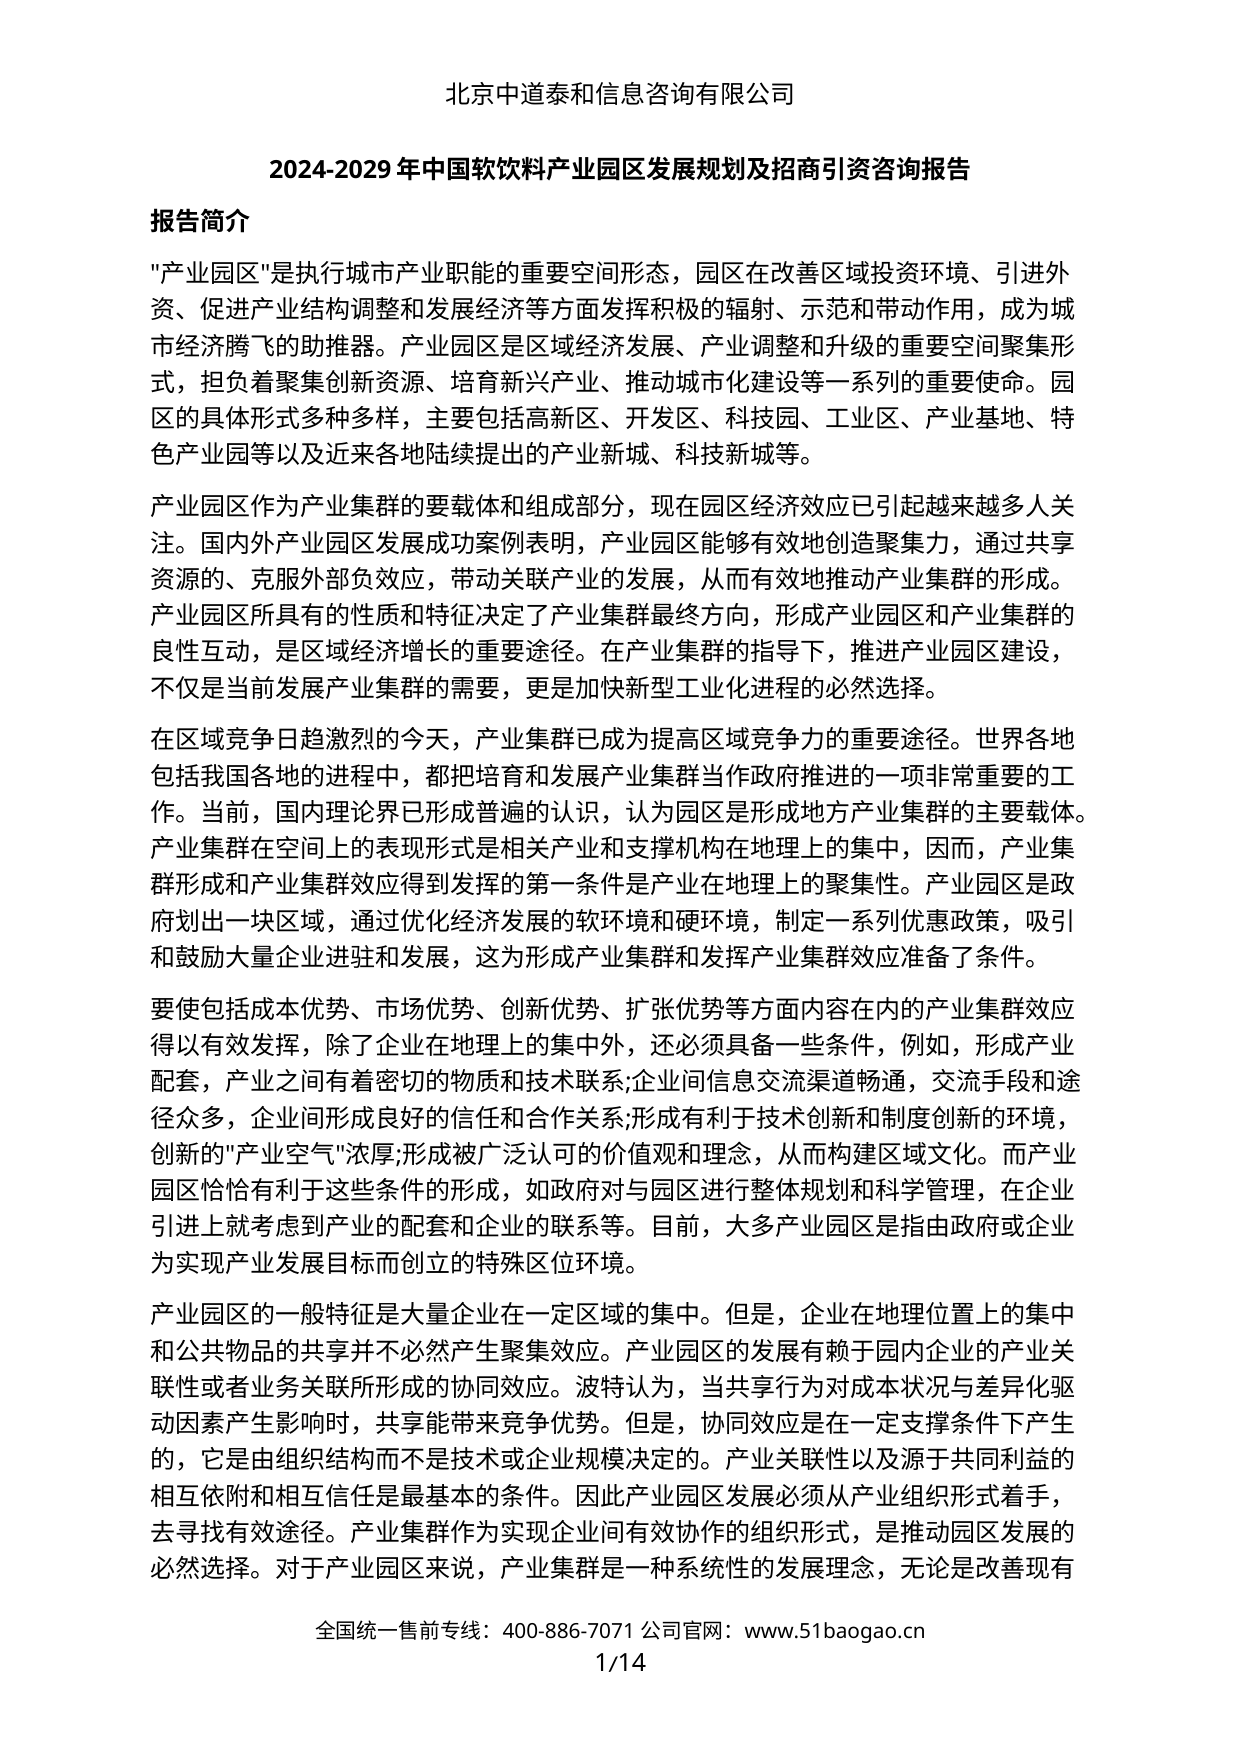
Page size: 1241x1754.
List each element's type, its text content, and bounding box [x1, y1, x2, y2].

text 要使包括成本优势、市场优势、创新优势、扩张优势等方面内容在内的产业集群效应得以有效发挥，除了企业在地理上的集中外，还必须具备一些条件，例如，形成产业配套，产业之间有着密切的物质和技术联系;企业间信息交流渠道畅通，交流手段和途径众多，企业间形成良好的信任和合作关系;形成有利于技术创新和制度创新的环境，创新的"产业空气"浓厚;形成被广泛认可的价值观和理念，从而构建区域文化。而产业园区恰恰有利于这些条件的形成，如政府对与园区进行整体规划和科学管理，在企业引进上就考虑到产业的配套和企业的联系等。目前，大多产业园区是指由政府或企业为实现产业发展目标而创立的特殊区位环境。 [150, 989, 1090, 1279]
text 在区域竞争日趋激烈的今天，产业集群已成为提高区域竞争力的重要途径。世界各地包括我国各地的进程中，都把培育和发展产业集群当作政府推进的一项非常重要的工作。当前，国内理论界已形成普遍的认识，认为园区是形成地方产业集群的主要载体。产业集群在空间上的表现形式是相关产业和支撑机构在地理上的集中，因而，产业集群形成和产业集群效应得到发挥的第一条件是产业在地理上的聚集性。产业园区是政府划出一块区域，通过优化经济发展的软环境和硬环境，制定一系列优惠政策，吸引和鼓励大量企业进驻和发展，这为形成产业集群和发挥产业集群效应准备了条件。 [150, 720, 1090, 974]
text 产业园区作为产业集群的要载体和组成部分，现在园区经济效应已引起越来越多人关注。国内外产业园区发展成功案例表明，产业园区能够有效地创造聚集力，通过共享资源的、克服外部负效应，带动关联产业的发展，从而有效地推动产业集群的形成。产业园区所具有的性质和特征决定了产业集群最终方向，形成产业园区和产业集群的良性互动，是区域经济增长的重要途径。在产业集群的指导下，推进产业园区建设，不仅是当前发展产业集群的需要，更是加快新型工业化进程的必然选择。 [150, 487, 1090, 704]
text "产业园区"是执行城市产业职能的重要空间形态，园区在改善区域投资环境、引进外资、促进产业结构调整和发展经济等方面发挥积极的辐射、示范和带动作用，成为城市经济腾飞的助推器。产业园区是区域经济发展、产业调整和升级的重要空间聚集形式，担负着聚集创新资源、培育新兴产业、推动城市化建设等一系列的重要使命。园区的具体形式多种多样，主要包括高新区、开发区、科技园、工业区、产业基地、特色产业园等以及近来各地陆续提出的产业新城、科技新城等。 [150, 254, 1090, 471]
text 报告简介 [150, 202, 1090, 238]
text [150, 1295, 1090, 1585]
text 2024-2029年中国软饮料产业园区发展规划及招商引资咨询报告 [150, 150, 1090, 186]
